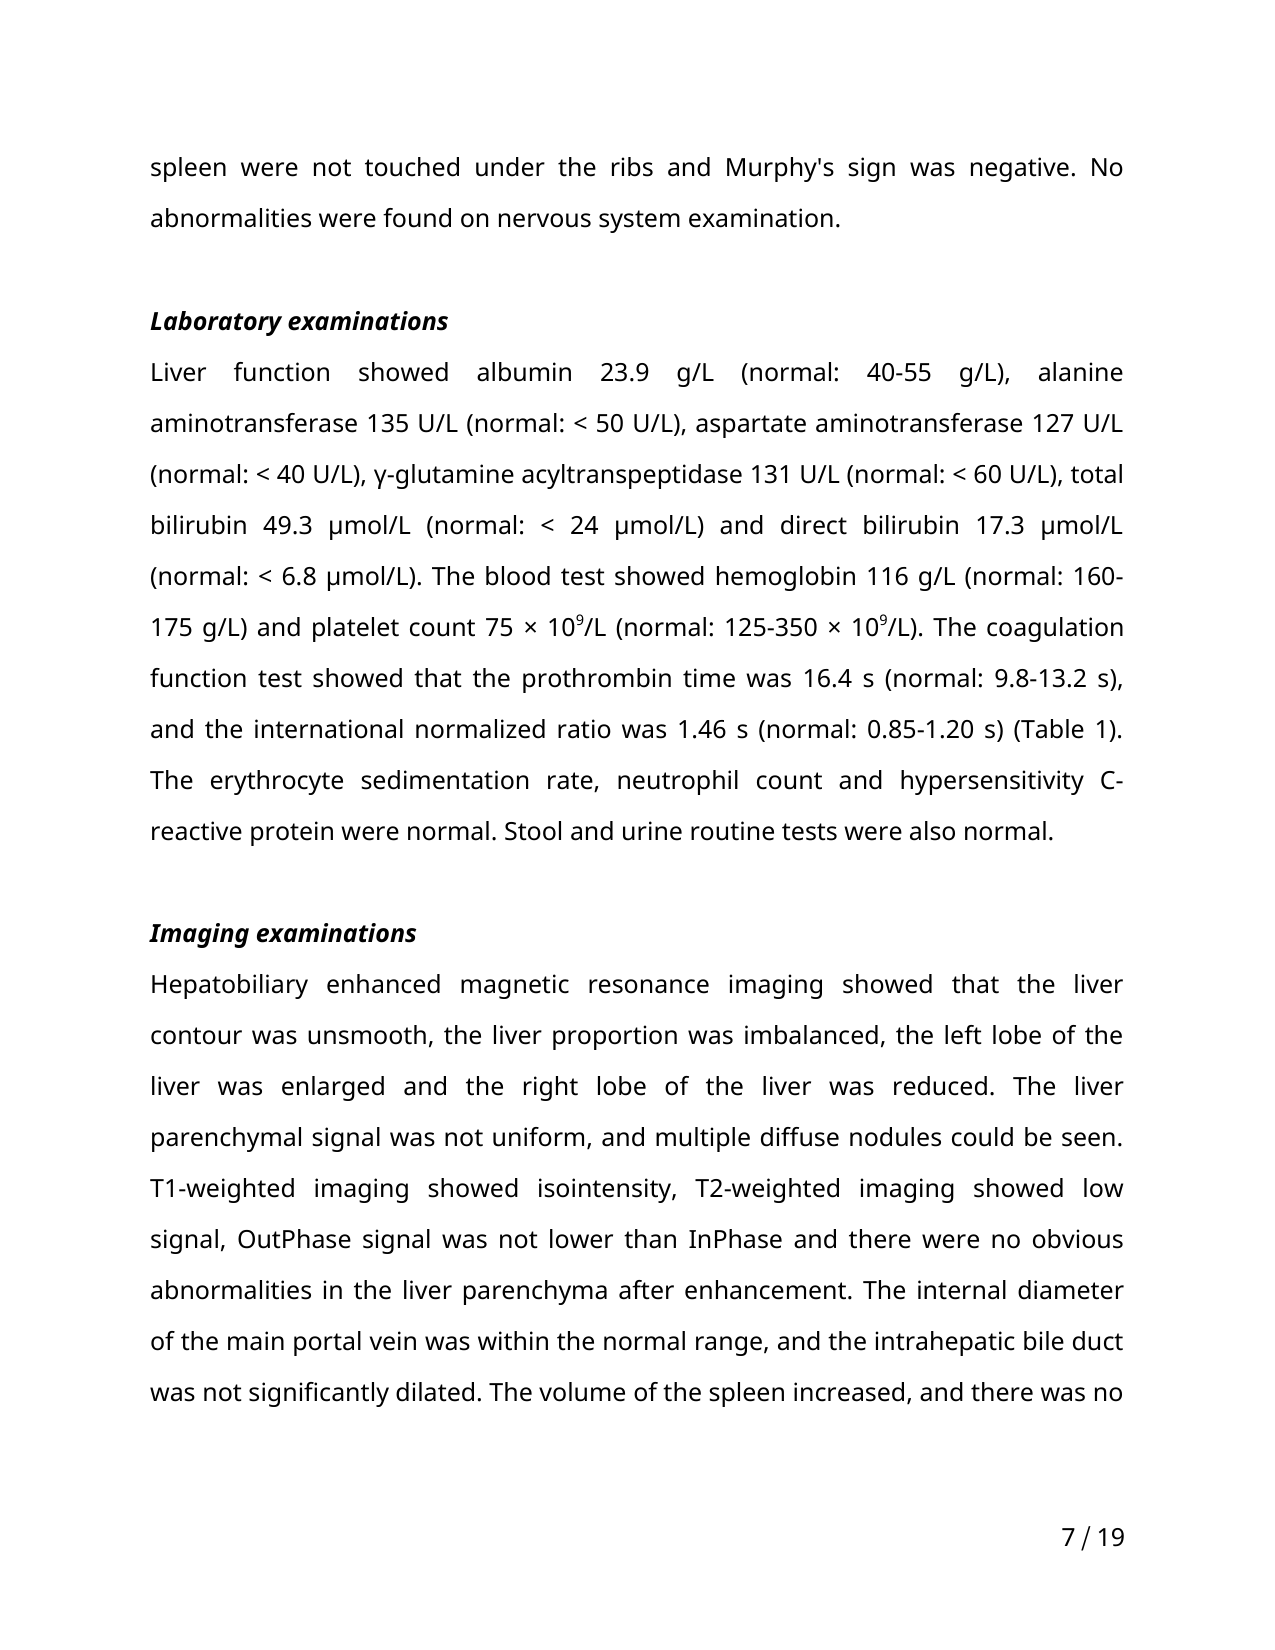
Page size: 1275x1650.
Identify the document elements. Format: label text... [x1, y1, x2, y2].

text Imaging examinations [150, 916, 1125, 950]
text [150, 150, 1125, 235]
text Laboratory examinations [150, 303, 1125, 337]
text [150, 967, 1125, 1409]
text Liver function showed albumin 23.9 g/L (normal: 40-55 g/L), alanine aminotransferase 135 U/L (normal: < 50 U/L), aspartate aminotransferase 127 U/L (normal: < 40 U/L), γ-glutamine acyltranspeptidase 131 U/L (normal: < 60 U/L), total bilirubin 49.3 μmol/L (normal: < 24 μmol/L) and direct bilirubin 17.3 μmol/L (normal: < 6.8 μmol/L). The blood test showed hemoglobin 116 g/L (normal: 160-175 g/L) and platelet count 75 × 109/L (normal: 125-350 × 109/L). The coagulation function test showed that the prothrombin time was 16.4 s (normal: 9.8-13.2 s), and the international normalized ratio was 1.46 s (normal: 0.85-1.20 s) (Table 1). The erythrocyte sedimentation rate, neutrophil count and hypersensitivity C-reactive protein were normal. Stool and urine routine tests were also normal. [150, 354, 1125, 848]
